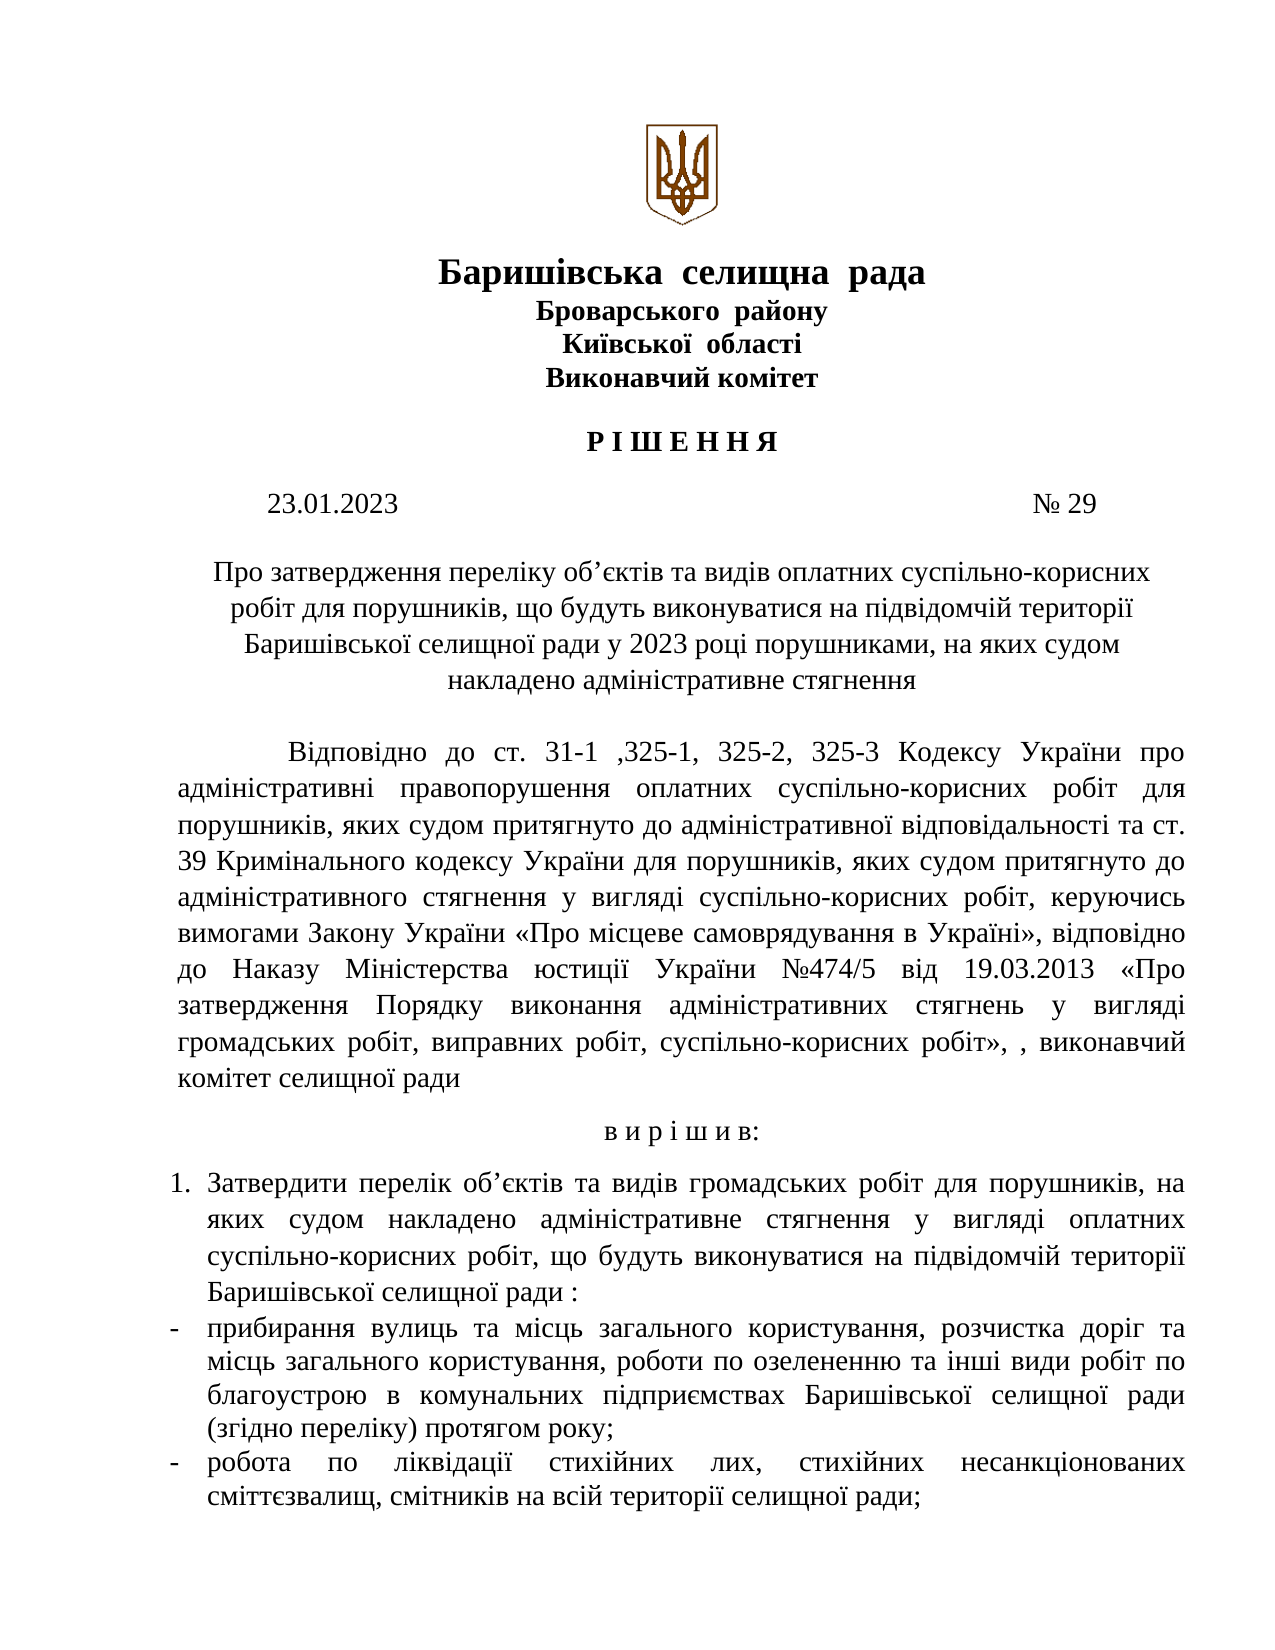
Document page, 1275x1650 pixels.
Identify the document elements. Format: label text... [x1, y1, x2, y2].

text Київської області [177, 326, 1186, 360]
list робота по ліквідації стихійних лих, стихійних несанкціонованих сміттєзвалищ, смітників на всій території селищної ради; [169, 1444, 1186, 1511]
text в и р і ш и в: [177, 1113, 1186, 1146]
list прибирання вулиць та місць загального користування, розчистка доріг та місць загального користування, роботи по озелененню та інші види робіт по благоустрою в комунальних підприємствах Баришівської селищної ради (згідно переліку) протягом року; [169, 1310, 1186, 1444]
text 23.01.2023 № 29 [177, 487, 1186, 520]
text Броварського району [177, 293, 1186, 326]
text Виконавчий комітет [177, 360, 1186, 393]
text Про затвердження переліку об’єктів та видів оплатних суспільно-корисних робіт для порушників, що будуть виконуватися на підвідомчій території Баришівської селищної ради у 2023 році порушниками, на яких судом накладено адміністративне стягнення [177, 554, 1186, 696]
picture [639, 118, 724, 231]
text Р І Ш Е Н Н Я [177, 424, 1186, 458]
text Баришівська селищна рада [177, 249, 1186, 293]
list Затвердити перелік об’єктів та видів громадських робіт для порушників, на яких судом накладено адміністративне стягнення у вигляді оплатних суспільно-корисних робіт, що будуть виконуватися на підвідомчій території Баришівської селищної ради : [169, 1165, 1186, 1307]
text Відповідно до ст. 31-1 ,325-1, 325-2, 325-3 Кодексу України про адміністративні правопорушення оплатних суспільно-корисних робіт для порушників, яких судом притягнуто до адміністративної відповідальності та ст. 39 Кримінального кодексу України для порушників, яких судом притягнуто до адміністративного стягнення у вигляді суспільно-корисних робіт, керуючись вимогами Закону України «Про місцеве самоврядування в Україні», відповідно до Наказу Міністерства юстиції України №474/5 від 19.03.2013 «Про затвердження Порядку виконання адміністративних стягнень у вигляді громадських робіт, виправних робіт, суспільно-корисних робіт», , виконавчий комітет селищної ради [177, 734, 1186, 1093]
